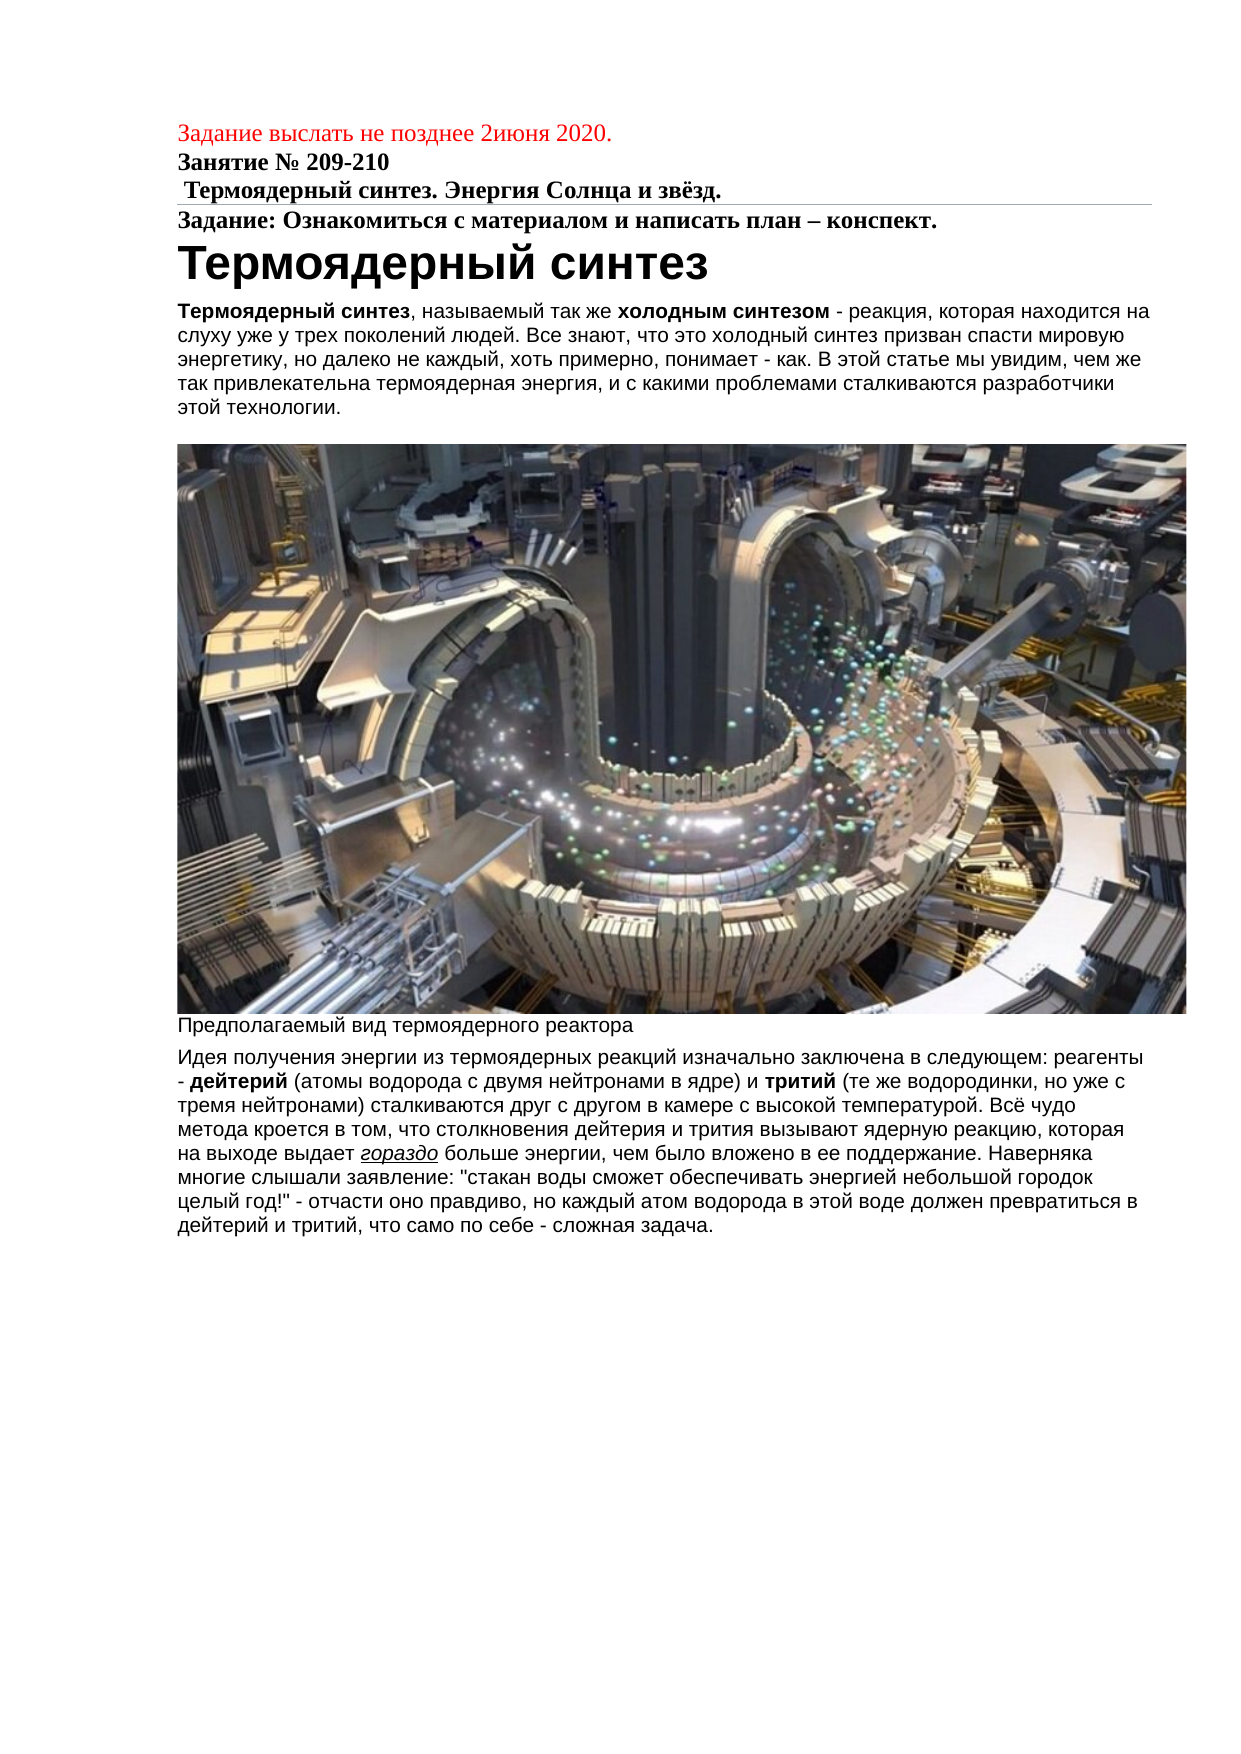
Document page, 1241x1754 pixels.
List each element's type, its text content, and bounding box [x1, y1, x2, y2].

text Термоядерный синтез, называемый так же холодным синтезом - реакция, которая находится на слуху уже у трех поколений людей. Все знают, что это холодный синтез призван спасти мировую энергетику, но далеко не каждый, хоть примерно, понимает - как. В этой статье мы увидим, чем же так привлекательна термоядерная энергия, и с какими проблемами сталкиваются разработчики этой технологии. [177, 299, 1152, 419]
text Задание: Ознакомиться с материалом и написать план – конспект. [177, 205, 1152, 234]
picture [177, 444, 1187, 1014]
text Термоядерный синтез. Энергия Солнца и звёзд. [177, 176, 1152, 204]
text Идея получения энергии из термоядерных реакций изначально заключена в следующем: реагенты - дейтерий (атомы водорода с двумя нейтронами в ядре) и тритий (те же водородинки, но уже с тремя нейтронами) сталкиваются друг с другом в камере с высокой температурой. Всё чудо метода кроется в том, что столкновения дейтерия и трития вызывают ядерную реакцию, которая на выходе выдает гораздо больше энергии, чем было вложено в ее поддержание. Наверняка многие слышали заявление: "стакан воды сможет обеспечивать энергией небольшой городок целый год!" - отчасти оно правдиво, но каждый атом водорода в этой воде должен превратиться в дейтерий и тритий, что само по себе - сложная задача. [177, 1045, 1152, 1236]
text Занятие № 209-210 [177, 147, 1152, 176]
text Задание выслать не позднее 2июня 2020. [177, 118, 1152, 147]
text Термоядерный синтез [177, 234, 1152, 289]
text Предполагаемый вид термоядерного реактора [177, 1014, 1152, 1037]
